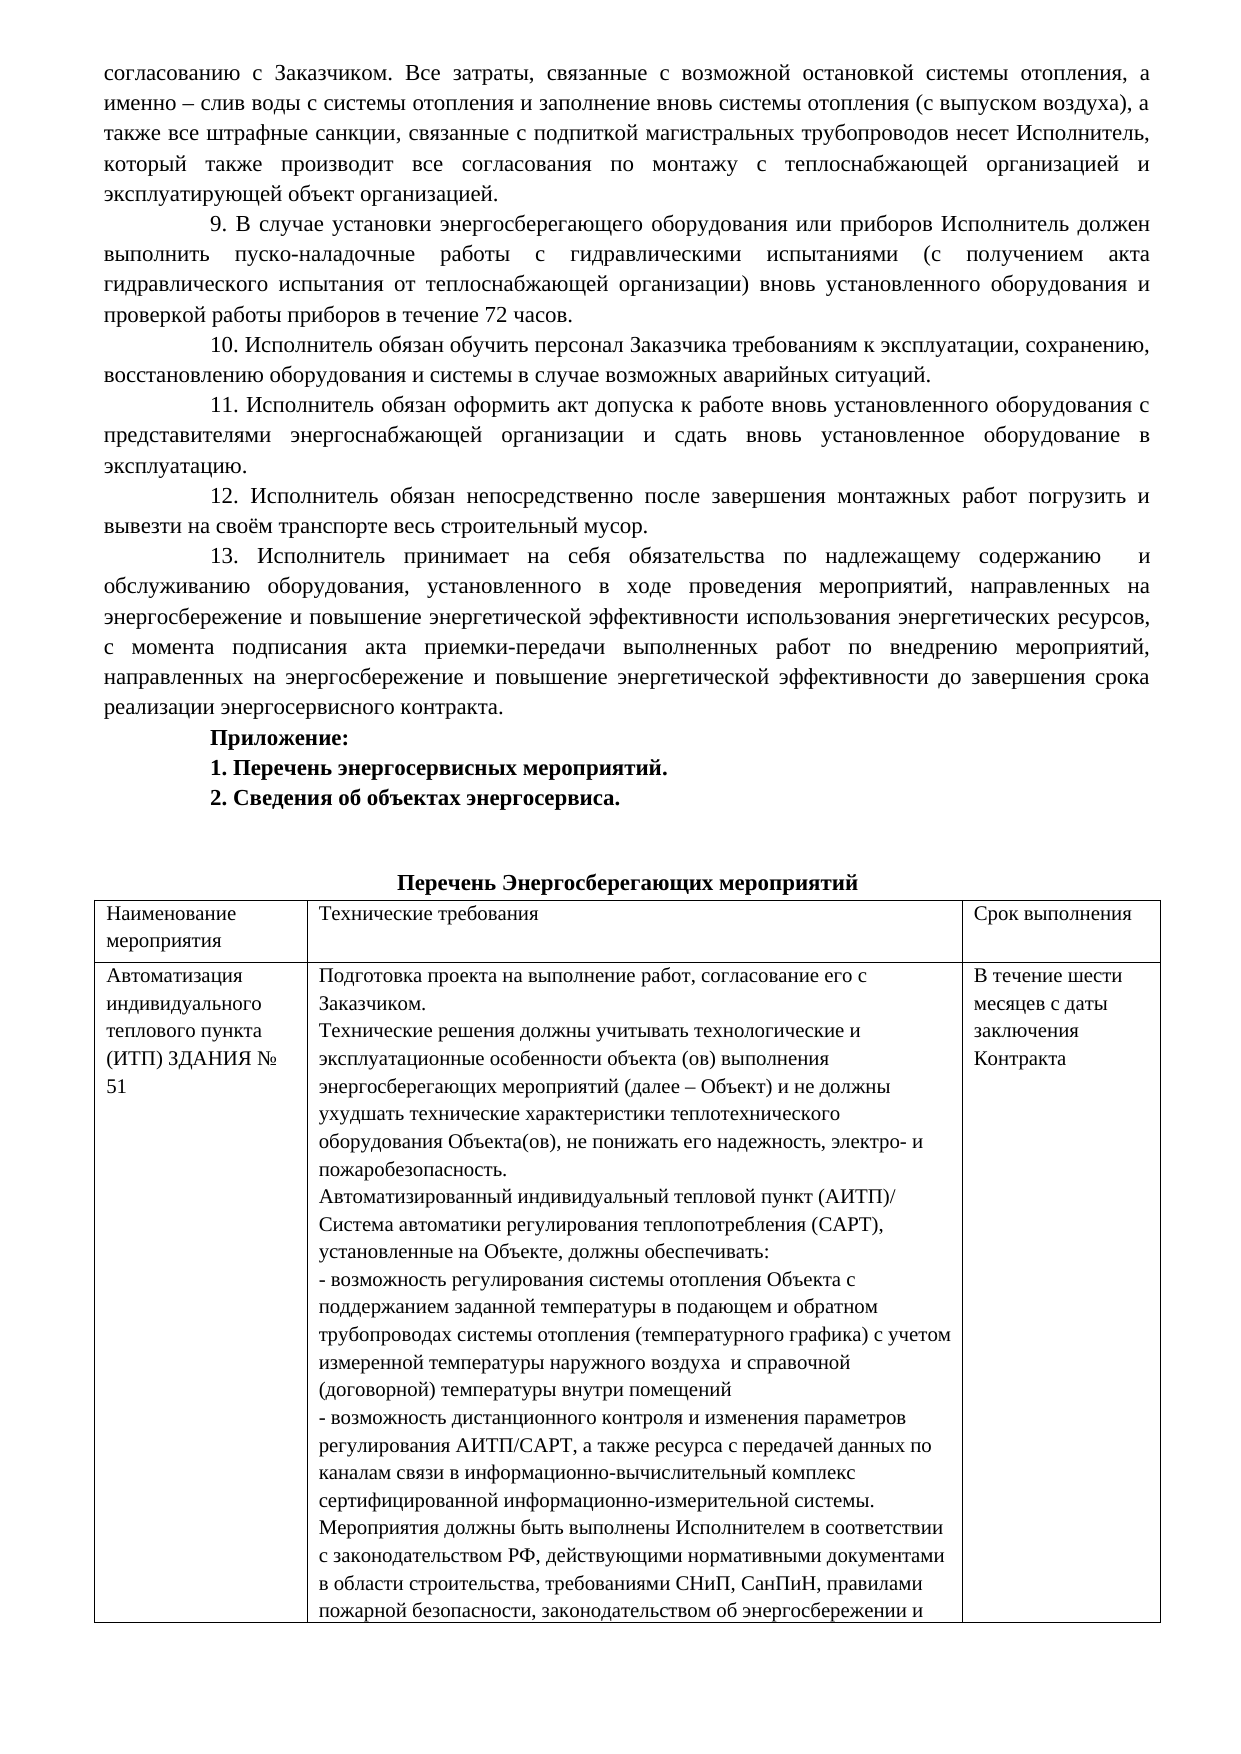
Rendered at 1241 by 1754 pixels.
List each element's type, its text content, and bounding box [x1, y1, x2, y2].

text Перечень Энергосберегающих мероприятий [103, 869, 1152, 896]
text 13. Исполнитель принимает на себя обязательства по надлежащему содержанию и обслуживанию оборудования, установленного в ходе проведения мероприятий, направленных на энергосбережение и повышение энергетической эффективности использования энергетических ресурсов, с момента подписания акта приемки-передачи выполненных работ по внедрению мероприятий, направленных на энергосбережение и повышение энергетической эффективности до завершения срока реализации энергосервисного контракта. [103, 542, 1152, 720]
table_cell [308, 963, 962, 1622]
table_header Технические требования [308, 901, 962, 962]
text 12. Исполнитель обязан непосредственно после завершения монтажных работ погрузить и вывезти на своём транспорте весь строительный мусор. [103, 482, 1152, 538]
text 10. Исполнитель обязан обучить персонал Заказчика требованиям к эксплуатации, сохранению, восстановлению оборудования и системы в случае возможных аварийных ситуаций. [103, 331, 1152, 387]
text 11. Исполнитель обязан оформить акт допуска к работе вновь установленного оборудования с представителями энергоснабжающей организации и сдать вновь установленное оборудование в эксплуатацию. [103, 391, 1152, 478]
text Приложение: [103, 724, 1152, 750]
text 9. В случае установки энергосберегающего оборудования или приборов Исполнитель должен выполнить пуско-наладочные работы с гидравлическими испытаниями (с получением акта гидравлического испытания от теплоснабжающей организации) вновь установленного оборудования и проверкой работы приборов в течение 72 часов. [103, 210, 1152, 327]
table_header Срок выполнения [963, 901, 1160, 962]
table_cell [95, 963, 307, 1622]
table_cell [963, 963, 1160, 1622]
text 2. Сведения об объектах энергосервиса. [103, 784, 1152, 810]
text 1. Перечень энергосервисных мероприятий. [103, 754, 1152, 780]
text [103, 59, 1152, 206]
table_header Наименование мероприятия [95, 901, 307, 962]
